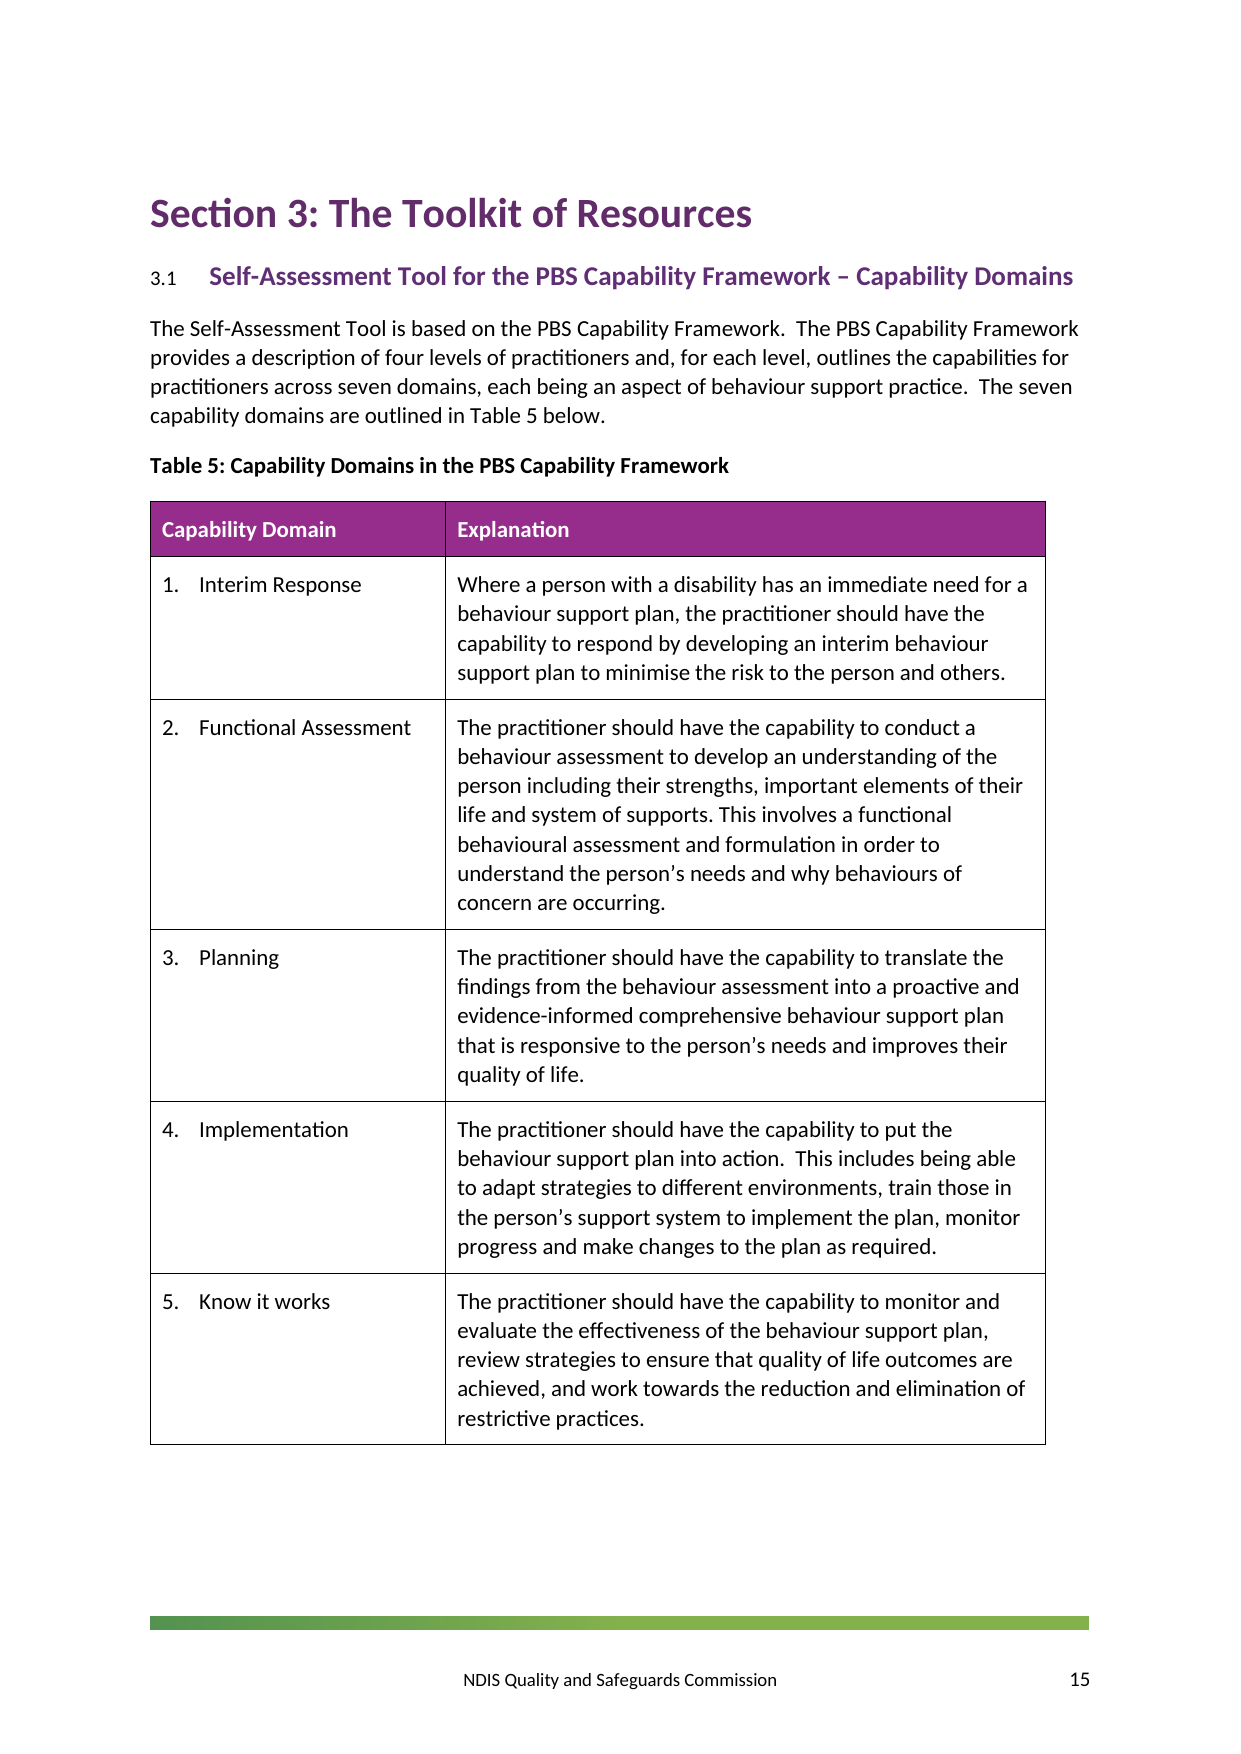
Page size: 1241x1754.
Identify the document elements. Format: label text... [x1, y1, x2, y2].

subtitle Self-Assessment Tool for the PBS Capability Framework – Capability Domains [150, 259, 1090, 292]
table_cell The practitioner should have the capability to conduct a behaviour assessment to develop an understanding of the person including their strengths, important elements of their life and system of supports. This involves a functional behavioural assessment and formulation in order to understand the person’s needs and why behaviours of concern are occurring. [446, 700, 1045, 929]
text Table 5: Capability Domains in the PBS Capability Framework [150, 451, 1090, 480]
table_cell Planning [151, 930, 445, 1101]
table_header Capability Domain [151, 502, 445, 556]
table_cell The practitioner should have the capability to put the behaviour support plan into action. This includes being able to adapt strategies to different environments, train those in the person’s support system to implement the plan, monitor progress and make changes to the plan as required. [446, 1102, 1045, 1272]
table_cell Interim Response [151, 557, 445, 698]
table_cell The practitioner should have the capability to monitor and evaluate the effectiveness of the behaviour support plan, review strategies to ensure that quality of life outcomes are achieved, and work towards the reduction and elimination of restrictive practices. [446, 1274, 1045, 1444]
table_cell Know it works [151, 1274, 445, 1444]
table_cell Where a person with a disability has an immediate need for a behaviour support plan, the practitioner should have the capability to respond by developing an interim behaviour support plan to minimise the risk to the person and others. [446, 557, 1045, 698]
table_cell Functional Assessment [151, 700, 445, 929]
text The Self-Assessment Tool is based on the PBS Capability Framework. The PBS Capability Framework provides a description of four levels of practitioners and, for each level, outlines the capabilities for practitioners across seven domains, each being an aspect of behaviour support practice. The seven capability domains are outlined in Table 5 below. [150, 313, 1090, 430]
table_cell Implementation [151, 1102, 445, 1272]
table_header Explanation [446, 502, 1045, 556]
table_cell The practitioner should have the capability to translate the findings from the behaviour assessment into a proactive and evidence-informed comprehensive behaviour support plan that is responsive to the person’s needs and improves their quality of life. [446, 930, 1045, 1101]
subtitle Section 3: The Toolkit of Resources [150, 187, 1090, 238]
